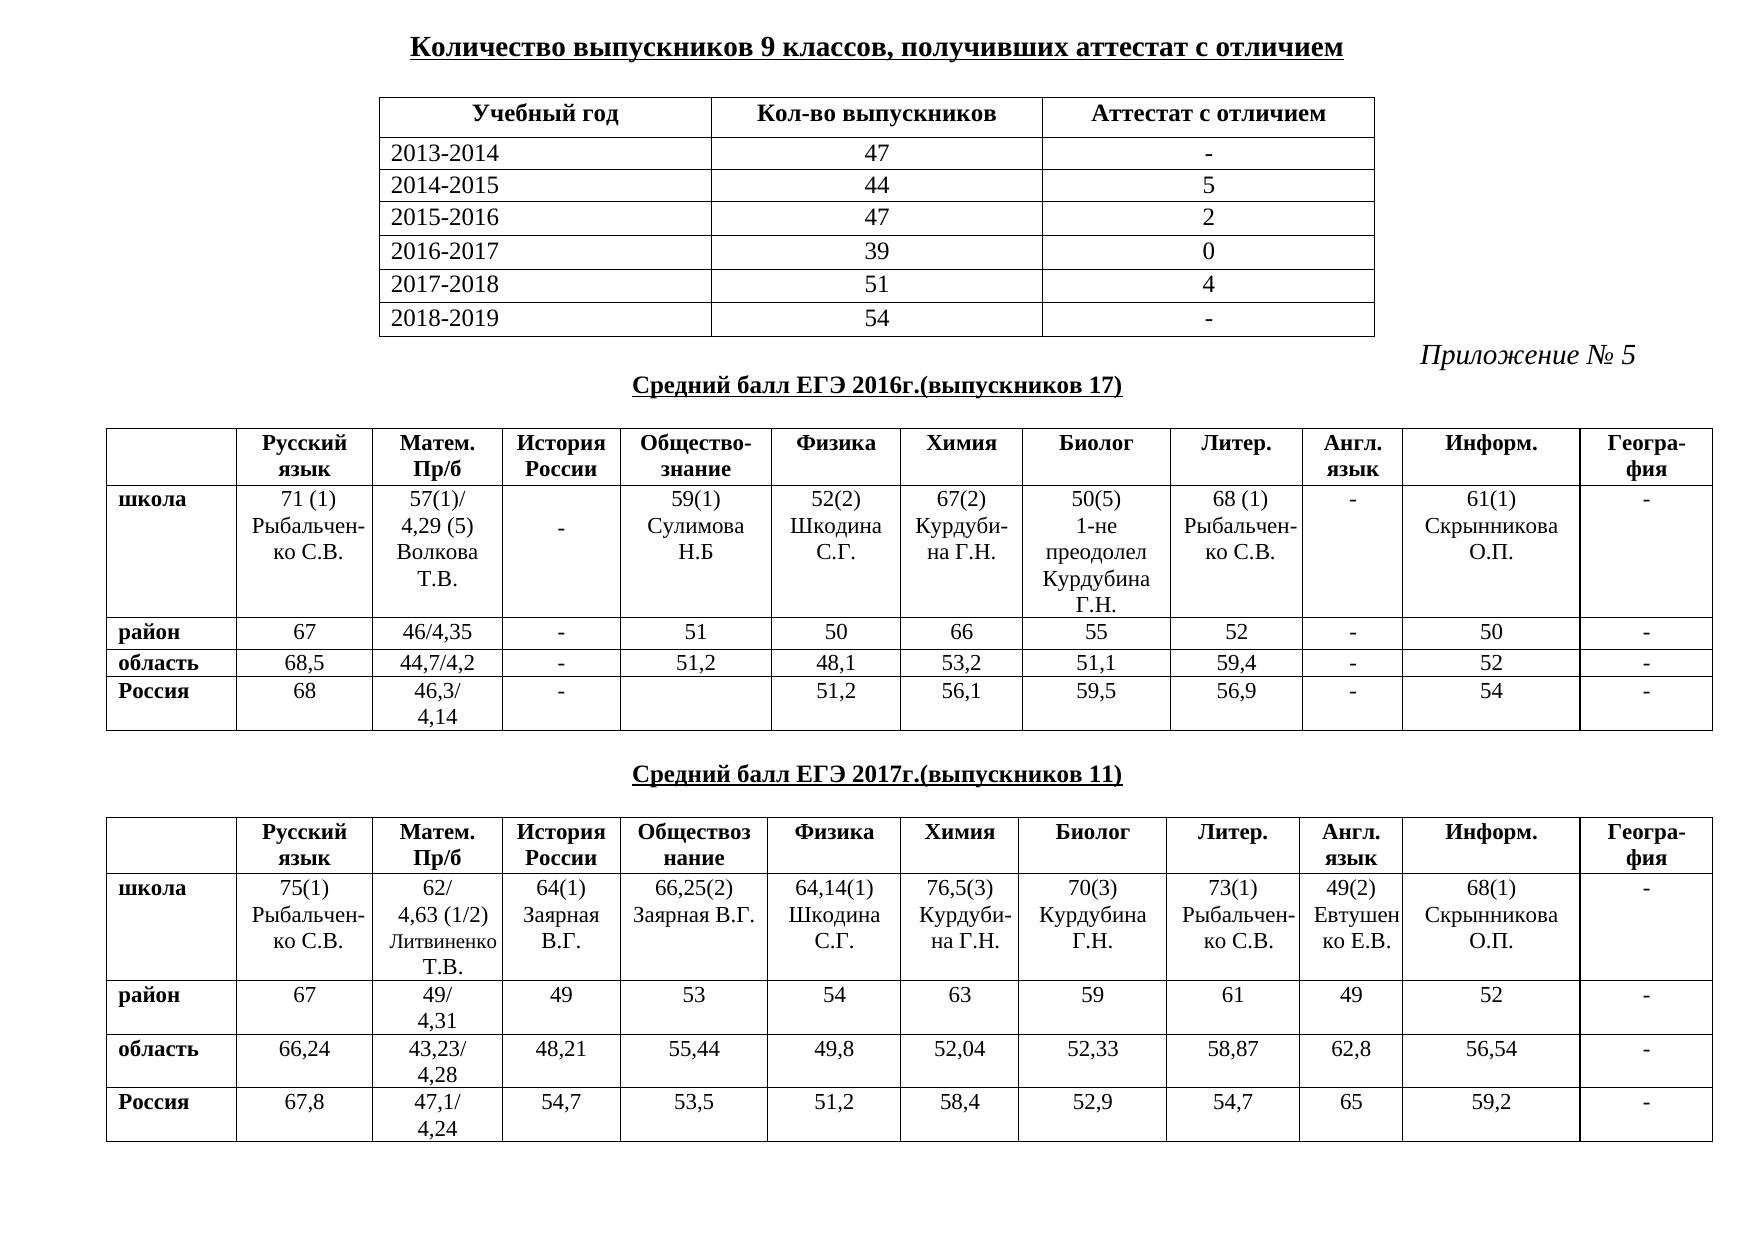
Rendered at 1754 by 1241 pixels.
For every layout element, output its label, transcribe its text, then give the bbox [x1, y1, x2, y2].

table_cell 56,1 [901, 677, 1022, 729]
table_cell 53 [621, 981, 767, 1033]
table_cell область [107, 650, 236, 676]
table_header Русский язык [237, 429, 372, 484]
table_cell 63 [901, 981, 1018, 1033]
table_cell 2013-2014 [380, 138, 711, 169]
table_header Геогра- фия [1581, 429, 1712, 484]
table_header Аттестат с отличием [1043, 98, 1374, 137]
table_cell 67 [237, 981, 372, 1033]
text Приложение № 5 [118, 337, 1636, 371]
table_cell 44 [712, 170, 1042, 201]
table_header Химия [901, 818, 1018, 873]
table_cell 66,24 [237, 1035, 372, 1087]
table_cell 49,8 [768, 1035, 900, 1087]
table_cell 62/ 4,63 (1/2) Литвиненко Т.В. [373, 874, 502, 980]
table_header Информ. [1403, 818, 1579, 873]
table_header Англ. язык [1303, 429, 1402, 484]
table_cell 53,5 [621, 1088, 767, 1141]
table_cell 73(1) Рыбальчен-ко С.В. [1167, 874, 1299, 980]
table_cell - [503, 486, 620, 617]
table_cell 71 (1) Рыбальчен-ко С.В. [237, 486, 372, 617]
table_cell 68,5 [237, 650, 372, 676]
table_cell 52(2) Шкодина С.Г. [772, 486, 900, 617]
table_cell 50 [772, 618, 900, 648]
table_cell 76,5(3) Курдуби-на Г.Н. [901, 874, 1018, 980]
table_cell 2014-2015 [380, 170, 711, 201]
table_cell 61(1) Скрынникова О.П. [1403, 486, 1579, 617]
table_cell 75(1) Рыбальчен-ко С.В. [237, 874, 372, 980]
table_cell 47 [712, 138, 1042, 169]
table_cell 50 [1403, 618, 1579, 648]
table_cell 2015-2016 [380, 202, 711, 235]
table_cell 54,7 [503, 1088, 620, 1141]
table_cell - [1581, 650, 1712, 676]
table_cell 52,9 [1019, 1088, 1166, 1141]
table_cell 48,21 [503, 1035, 620, 1087]
table_cell - [1581, 1088, 1712, 1141]
table_cell 52,33 [1019, 1035, 1166, 1087]
table_cell 53,2 [901, 650, 1022, 676]
table_cell 51,2 [768, 1088, 900, 1141]
table_cell 49/ 4,31 [373, 981, 502, 1033]
table_cell Россия [107, 1088, 236, 1141]
table_header Обществознание [621, 818, 767, 873]
table_cell 67 [237, 618, 372, 648]
table_cell район [107, 618, 236, 648]
table_cell - [1303, 486, 1402, 617]
table_header Геогра-фия [1581, 818, 1712, 873]
table_cell 57(1)/ 4,29 (5) Волкова Т.В. [373, 486, 502, 617]
table_cell 54 [1403, 677, 1579, 729]
table_header Химия [901, 429, 1022, 484]
table_cell - [1581, 486, 1712, 617]
table_cell 62,8 [1300, 1035, 1402, 1087]
table_header Англ. язык [1300, 818, 1402, 873]
table_cell 59 [1019, 981, 1166, 1033]
table_cell 58,4 [901, 1088, 1018, 1141]
table_cell 44,7/4,2 [373, 650, 502, 676]
text Количество выпускников 9 классов, получивших аттестат с отличием [118, 29, 1636, 63]
table_cell 49 [1300, 981, 1402, 1033]
table_cell 55,44 [621, 1035, 767, 1087]
table_cell 68 [237, 677, 372, 729]
table_cell 54,7 [1167, 1088, 1299, 1141]
table_cell - [1303, 677, 1402, 729]
table_cell 2017-2018 [380, 270, 711, 302]
table_cell - [1581, 1035, 1712, 1087]
table_cell 59(1) Сулимова Н.Б [621, 486, 771, 617]
table_cell 2018-2019 [380, 303, 711, 336]
table_header [107, 429, 236, 484]
table_cell - [503, 618, 620, 648]
table_cell - [1303, 650, 1402, 676]
table_cell 49(2) Евтушенко Е.В. [1300, 874, 1402, 980]
table_cell 4 [1043, 270, 1374, 302]
table_cell - [1043, 303, 1374, 336]
table_cell 67,8 [237, 1088, 372, 1141]
table_cell 49 [503, 981, 620, 1033]
table_header Литер. [1171, 429, 1302, 484]
table_cell 46,3/ 4,14 [373, 677, 502, 729]
table_cell 65 [1300, 1088, 1402, 1141]
table_cell 59,2 [1403, 1088, 1579, 1141]
table_cell - [503, 677, 620, 729]
table_cell школа [107, 874, 236, 980]
table_cell 56,9 [1171, 677, 1302, 729]
table_header Физика [768, 818, 900, 873]
table_cell 68(1) Скрынникова О.П. [1403, 874, 1579, 980]
table_cell 66 [901, 618, 1022, 648]
table_cell 64(1) Заярная В.Г. [503, 874, 620, 980]
table_cell 59,5 [1023, 677, 1170, 729]
table_cell 56,54 [1403, 1035, 1579, 1087]
table_cell - [1043, 138, 1374, 169]
table_cell 68 (1) Рыбальчен-ко С.В. [1171, 486, 1302, 617]
table_cell 39 [712, 236, 1042, 268]
table_cell - [1581, 981, 1712, 1033]
table_header Матем. Пр/б [373, 429, 502, 484]
table_cell 50(5) 1-не преодолел Курдубина Г.Н. [1023, 486, 1170, 617]
table_header Русский язык [237, 818, 372, 873]
table_cell 52 [1403, 981, 1579, 1033]
table_header Биолог [1019, 818, 1166, 873]
table_cell 5 [1043, 170, 1374, 201]
table_header Общество-знание [621, 429, 771, 484]
table_cell школа [107, 486, 236, 617]
table_cell 2 [1043, 202, 1374, 235]
table_cell - [1303, 618, 1402, 648]
table_cell 47 [712, 202, 1042, 235]
table_cell 59,4 [1171, 650, 1302, 676]
table_cell район [107, 981, 236, 1033]
table_header Кол-во выпускников [712, 98, 1042, 137]
table_cell 54 [712, 303, 1042, 336]
table_header [107, 818, 236, 873]
table_cell 48,1 [772, 650, 900, 676]
table_cell 52 [1403, 650, 1579, 676]
table_cell - [1581, 677, 1712, 729]
table_header Биолог [1023, 429, 1170, 484]
table_cell - [1581, 618, 1712, 648]
table_header Учебный год [380, 98, 711, 137]
table_header Матем. Пр/б [373, 818, 502, 873]
table_cell 0 [1043, 236, 1374, 268]
table_cell 51,1 [1023, 650, 1170, 676]
table_cell 51,2 [621, 650, 771, 676]
text Средний балл ЕГЭ 2017г.(выпускников 11) [118, 759, 1636, 788]
table_cell 46/4,35 [373, 618, 502, 648]
table_cell 70(3) Курдубина Г.Н. [1019, 874, 1166, 980]
table_cell 2016-2017 [380, 236, 711, 268]
table_cell 58,87 [1167, 1035, 1299, 1087]
text Средний балл ЕГЭ 2016г.(выпускников 17) [118, 371, 1636, 399]
table_cell 51,2 [772, 677, 900, 729]
table_cell 52 [1171, 618, 1302, 648]
table_cell 64,14(1) Шкодина С.Г. [768, 874, 900, 980]
table_cell 55 [1023, 618, 1170, 648]
table_cell 51 [621, 618, 771, 648]
table_cell область [107, 1035, 236, 1087]
table_cell 51 [712, 270, 1042, 302]
table_header История России [503, 429, 620, 484]
table_cell 67(2) Курдуби-на Г.Н. [901, 486, 1022, 617]
table_cell 61 [1167, 981, 1299, 1033]
table_header История России [503, 818, 620, 873]
table_header Литер. [1167, 818, 1299, 873]
table_cell 66,25(2) Заярная В.Г. [621, 874, 767, 980]
table_cell 43,23/ 4,28 [373, 1035, 502, 1087]
table_cell [621, 677, 771, 729]
table_cell 54 [768, 981, 900, 1033]
table_cell - [1581, 874, 1712, 980]
table_header Физика [772, 429, 900, 484]
table_header Информ. [1403, 429, 1579, 484]
table_cell 47,1/ 4,24 [373, 1088, 502, 1141]
table_cell 52,04 [901, 1035, 1018, 1087]
table_cell Россия [107, 677, 236, 729]
table_cell - [503, 650, 620, 676]
